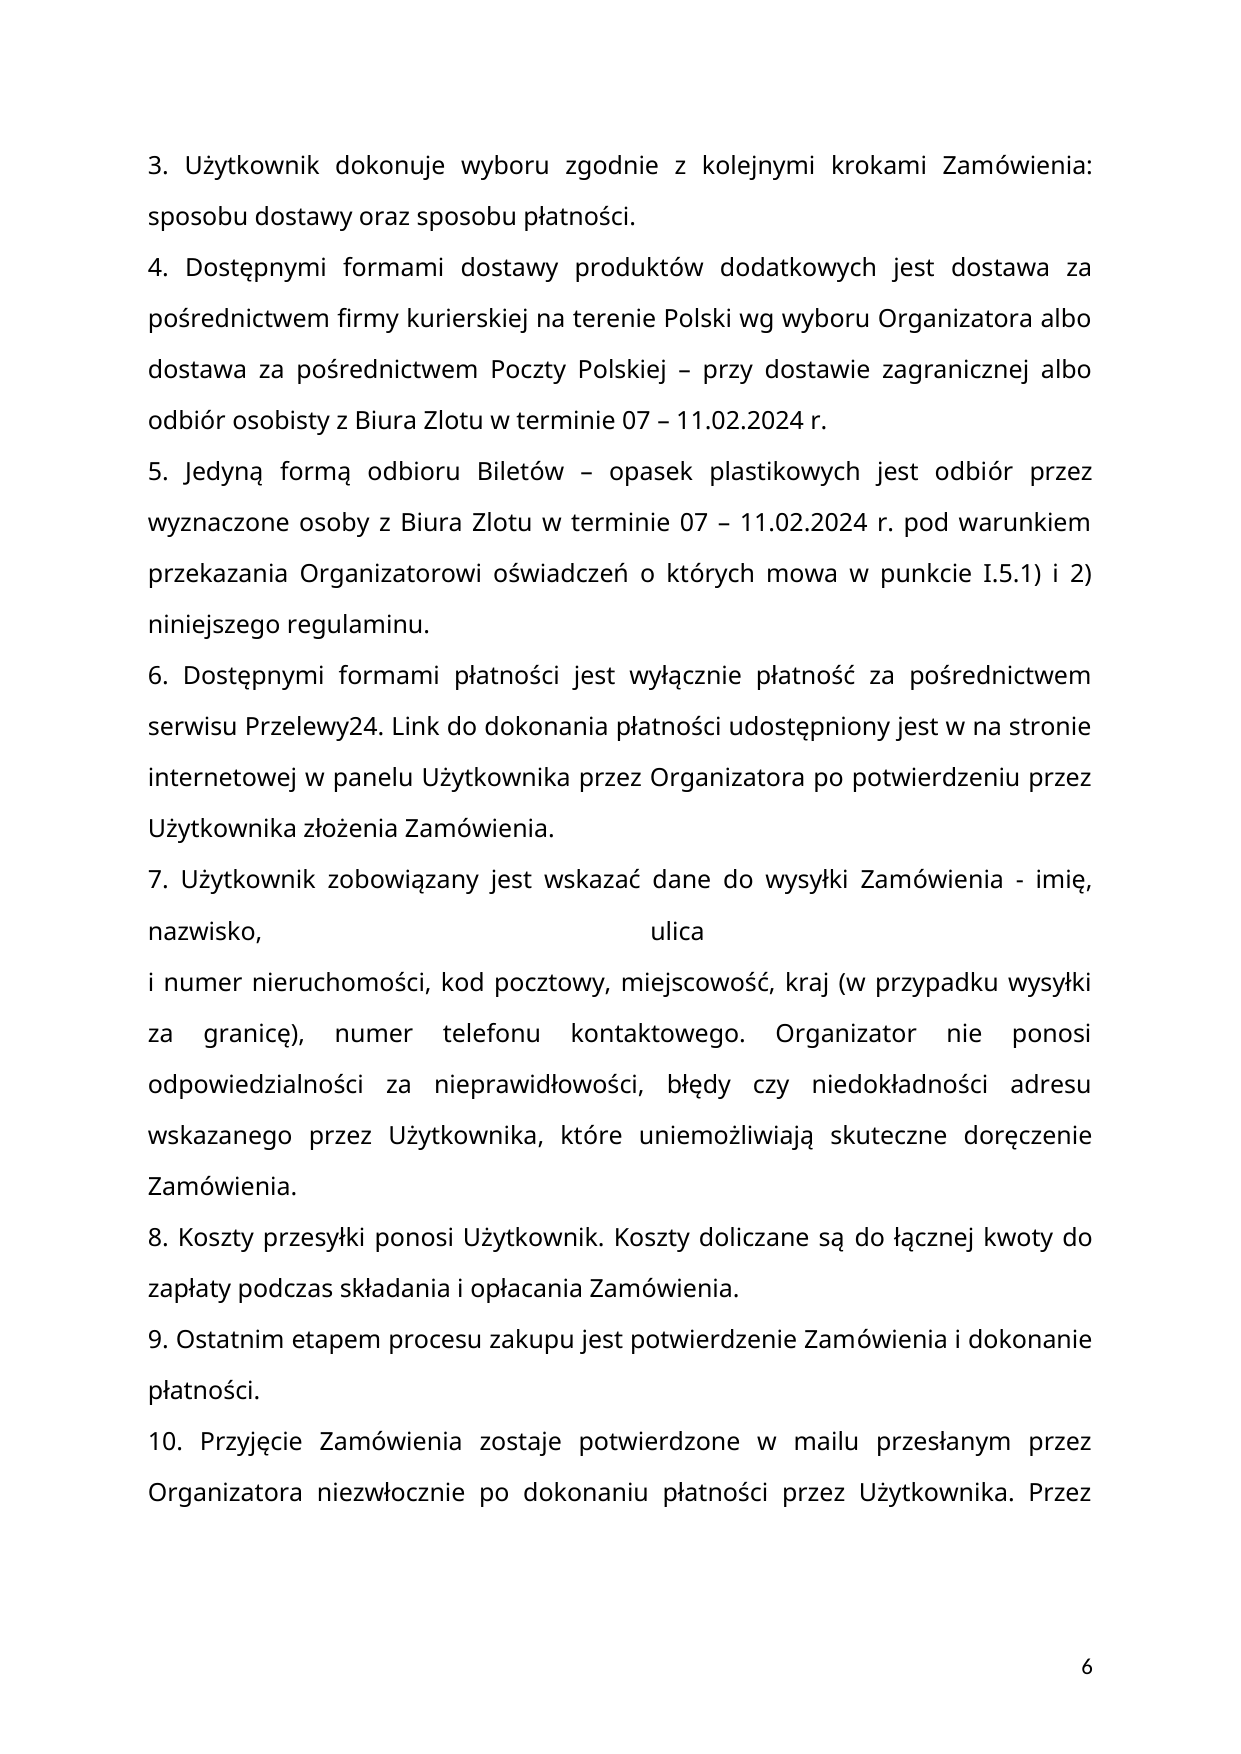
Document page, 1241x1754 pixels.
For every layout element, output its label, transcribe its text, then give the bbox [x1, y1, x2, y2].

text 5. Jedyną formą odbioru Biletów – opasek plastikowych jest odbiór przez wyznaczone osoby z Biura Zlotu w terminie 07 – 11.02.2024 r. pod warunkiem przekazania Organizatorowi oświadczeń o których mowa w punkcie I.5.1) i 2) niniejszego regulaminu. [148, 454, 1093, 641]
text 4. Dostępnymi formami dostawy produktów dodatkowych jest dostawa za pośrednictwem firmy kurierskiej na terenie Polski wg wyboru Organizatora albo dostawa za pośrednictwem Poczty Polskiej – przy dostawie zagranicznej albo odbiór osobisty z Biura Zlotu w terminie 07 – 11.02.2024 r. [148, 250, 1093, 437]
text 7. Użytkownik zobowiązany jest wskazać dane do wysyłki Zamówienia - imię, nazwisko, ulica i numer nieruchomości, kod pocztowy, miejscowość, kraj (w przypadku wysyłki za granicę), numer telefonu kontaktowego. Organizator nie ponosi odpowiedzialności za nieprawidłowości, błędy czy niedokładności adresu wskazanego przez Użytkownika, które uniemożliwiają skuteczne doręczenie Zamówienia. [148, 862, 1093, 1202]
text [148, 1424, 1093, 1509]
text 3. Użytkownik dokonuje wyboru zgodnie z kolejnymi krokami Zamówienia: sposobu dostawy oraz sposobu płatności. [148, 148, 1093, 233]
text 9. Ostatnim etapem procesu zakupu jest potwierdzenie Zamówienia i dokonanie płatności. [148, 1322, 1093, 1407]
text 6. Dostępnymi formami płatności jest wyłącznie płatność za pośrednictwem serwisu Przelewy24. Link do dokonania płatności udostępniony jest w na stronie internetowej w panelu Użytkownika przez Organizatora po potwierdzeniu przez Użytkownika złożenia Zamówienia. [148, 658, 1093, 845]
text 8. Koszty przesyłki ponosi Użytkownik. Koszty doliczane są do łącznej kwoty do zapłaty podczas składania i opłacania Zamówienia. [148, 1219, 1093, 1304]
